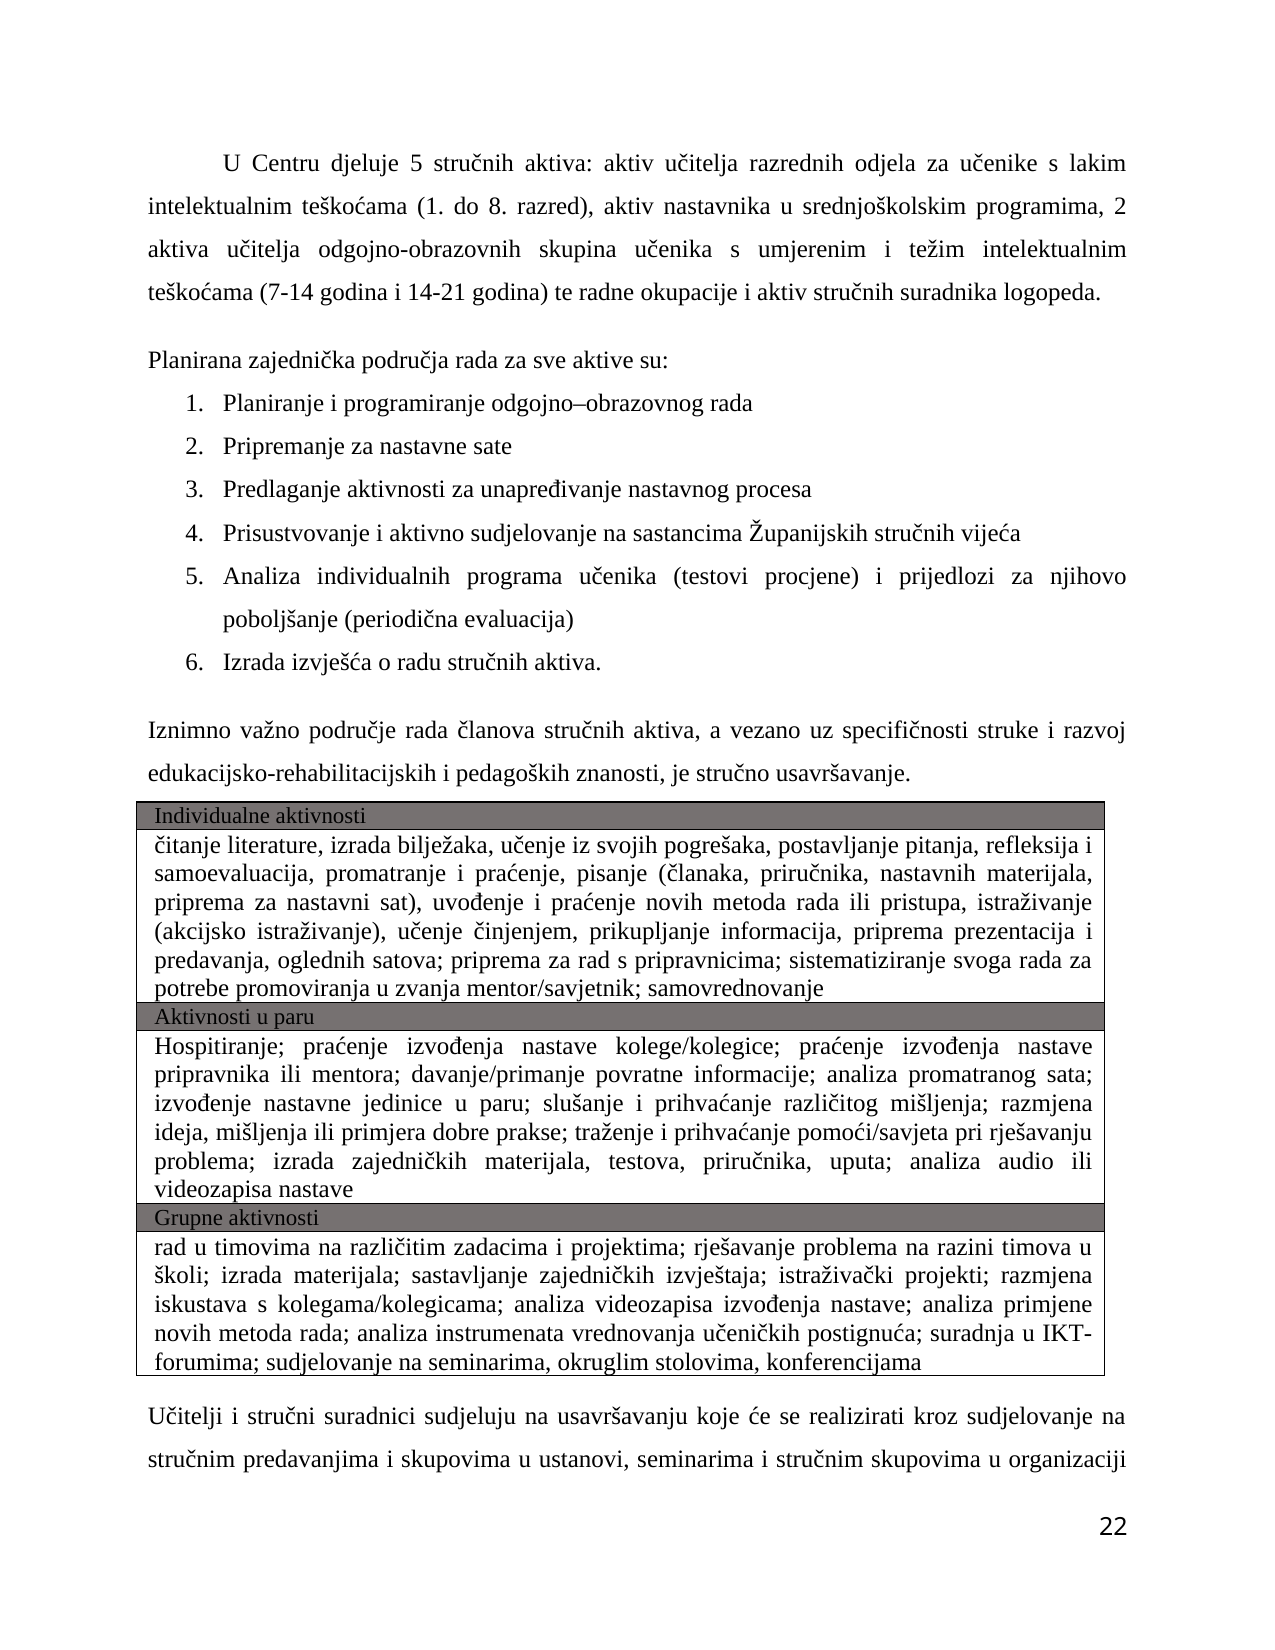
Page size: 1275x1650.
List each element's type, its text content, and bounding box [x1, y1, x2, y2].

table_cell čitanje literature, izrada bilježaka, učenje iz svojih pogrešaka, postavljanje pitanja, refleksija i samoevaluacija, promatranje i praćenje, pisanje (članaka, priručnika, nastavnih materijala, priprema za nastavni sat), uvođenje i praćenje novih metoda rada ili pristupa, istraživanje (akcijsko istraživanje), učenje činjenjem, prikupljanje informacija, priprema prezentacija i predavanja, oglednih satova; priprema za rad s pripravnicima; sistematiziranje svoga rada za potrebe promoviranja u zvanja mentor/savjetnik; samovrednovanje [137, 830, 1104, 1002]
list Izrada izvješća o radu stručnih aktiva. [185, 647, 1127, 676]
list Pripremanje za nastavne sate [185, 431, 1127, 460]
list Planiranje i programiranje odgojno–obrazovnog rada [185, 388, 1127, 417]
table_cell rad u timovima na različitim zadacima i projektima; rješavanje problema na razini timova u školi; izrada materijala; sastavljanje zajedničkih izvještaja; istraživački projekti; razmjena iskustava s kolegama/kolegicama; analiza videozapisa izvođenja nastave; analiza primjene novih metoda rada; analiza instrumenata vrednovanja učeničkih postignuća; suradnja u IKT-forumima; sudjelovanje na seminarima, okruglim stolovima, konferencijama [137, 1232, 1104, 1375]
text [148, 1401, 1127, 1473]
text Iznimno važno područje rada članova stručnih aktiva, a vezano uz specifičnosti struke i razvoj edukacijsko-rehabilitacijskih i pedagoških znanosti, je stručno usavršavanje. [148, 715, 1127, 787]
list Prisustvovanje i aktivno sudjelovanje na sastancima Županijskih stručnih vijeća [185, 518, 1127, 546]
table_cell Grupne aktivnosti [137, 1204, 1104, 1231]
text U Centru djeluje 5 stručnih aktiva: aktiv učitelja razrednih odjela za učenike s lakim intelektualnim teškoćama (1. do 8. razred), aktiv nastavnika u srednjoškolskim programima, 2 aktiva učitelja odgojno-obrazovnih skupina učenika s umjerenim i težim intelektualnim teškoćama (7-14 godina i 14-21 godina) te radne okupacije i aktiv stručnih suradnika logopeda. [148, 148, 1127, 306]
table_cell Aktivnosti u paru [137, 1003, 1104, 1030]
table_header Individualne aktivnosti [137, 803, 1104, 829]
table_cell Hospitiranje; praćenje izvođenja nastave kolege/kolegice; praćenje izvođenja nastave pripravnika ili mentora; davanje/primanje povratne informacije; analiza promatranog sata; izvođenje nastavne jedinice u paru; slušanje i prihvaćanje različitog mišljenja; razmjena ideja, mišljenja ili primjera dobre prakse; traženje i prihvaćanje pomoći/savjeta pri rješavanju problema; izrada zajedničkih materijala, testova, priručnika, uputa; analiza audio ili videozapisa nastave [137, 1031, 1104, 1203]
list Analiza individualnih programa učenika (testovi procjene) i prijedlozi za njihovo poboljšanje (periodična evaluacija) [185, 561, 1127, 633]
text Planirana zajednička područja rada za sve aktive su: [148, 345, 1127, 374]
list Predlaganje aktivnosti za unapređivanje nastavnog procesa [185, 474, 1127, 503]
